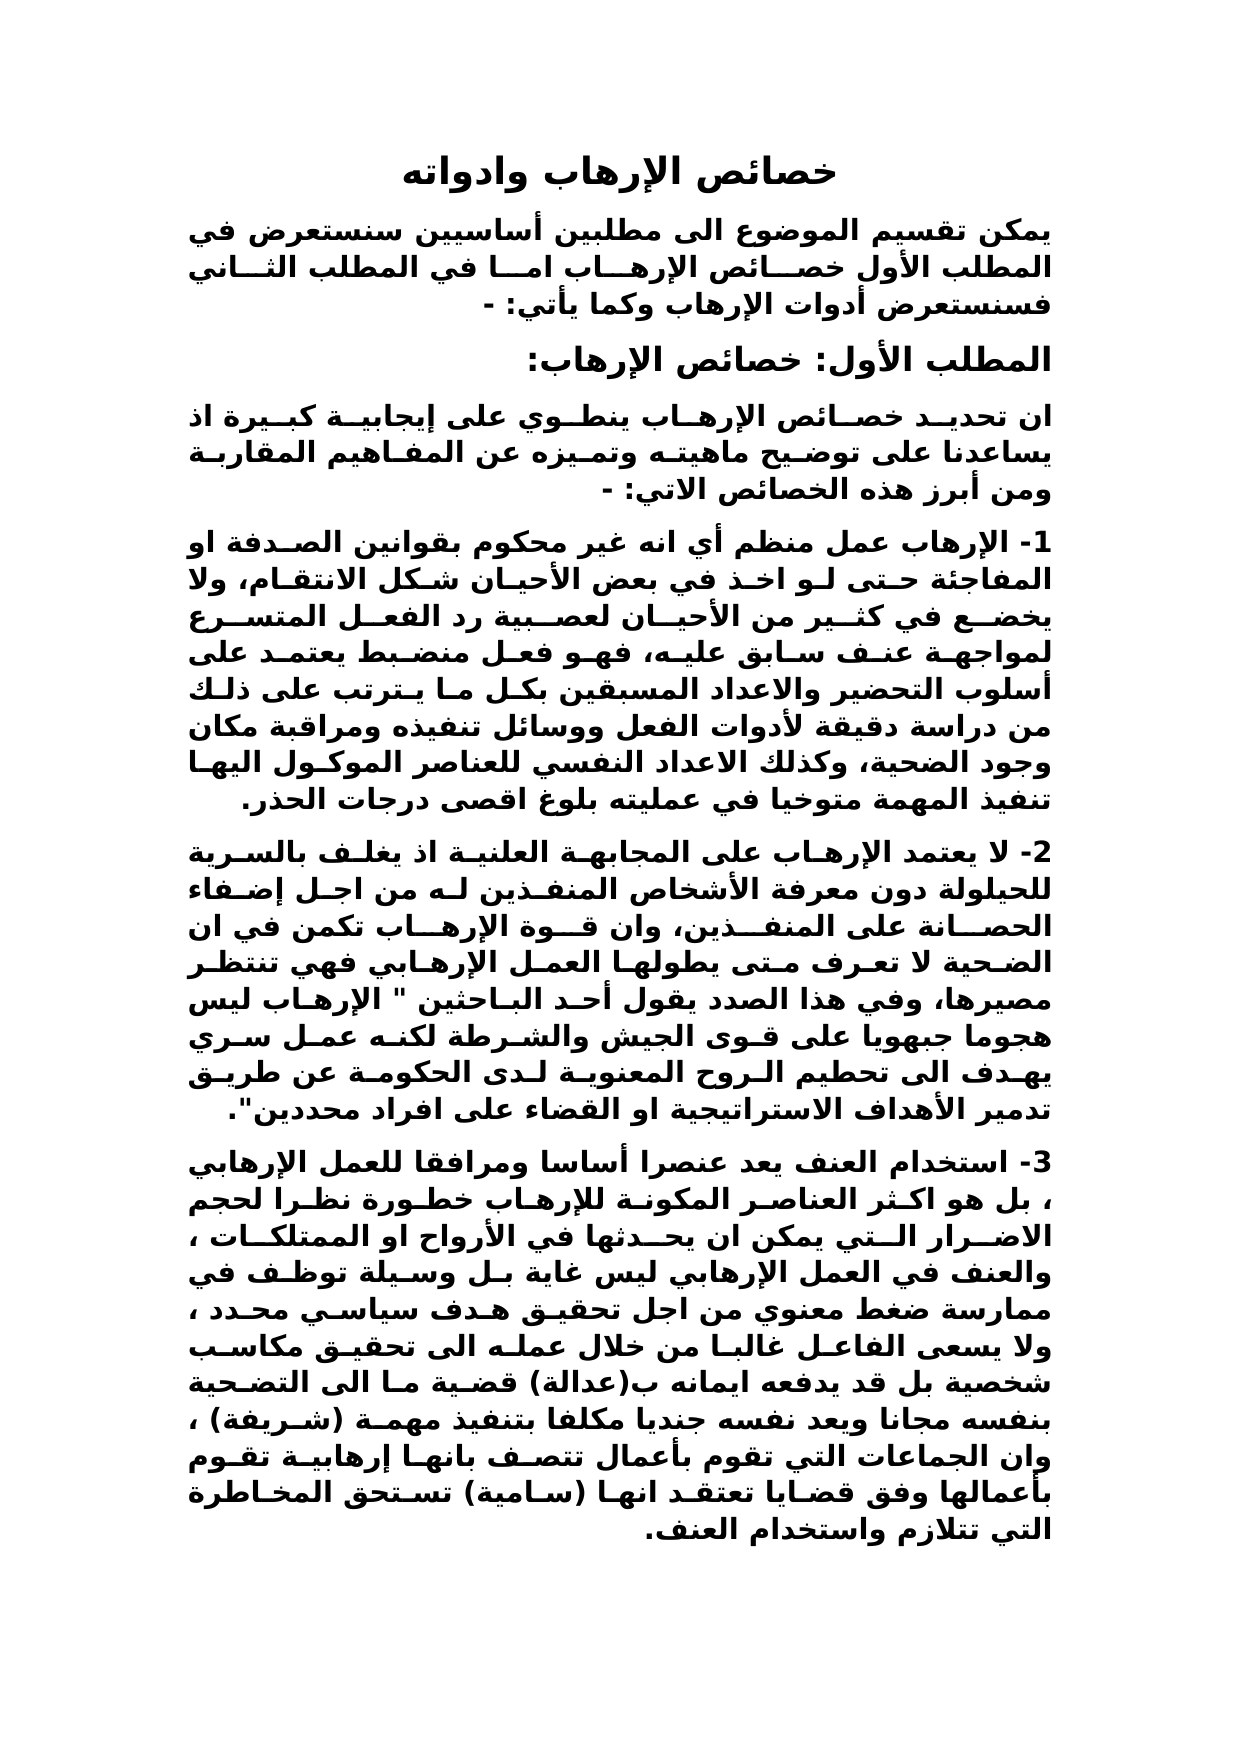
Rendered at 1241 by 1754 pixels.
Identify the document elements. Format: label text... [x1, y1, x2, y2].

text 3- استخدام العنف يعد عنصرا أساسا ومرافقا للعمل الإرهابي ، بل هو اكثر العناصر المكونة للإرهاب خطورة نظرا لحجم الاضرار التي يمكن ان يحدثها في الأرواح او الممتلكات ، والعنف في العمل الإرهابي ليس غاية بل وسيلة توظف في ممارسة ضغط معنوي من اجل تحقيق هدف سياسي محدد ، ولا يسعى الفاعل غالبا من خلال عمله الى تحقيق مكاسب شخصية بل قد يدفعه ايمانه ب(عدالة) قضية ما الى التضحية بنفسه مجانا ويعد نفسه جنديا مكلفا بتنفيذ مهمة (شريفة) ، وان الجماعات التي تقوم بأعمال تتصف بانها إرهابية تقوم بأعمالها وفق قضايا تعتقد انها (سامية) تستحق المخاطرة التي تتلازم واستخدام العنف. [187, 1146, 1053, 1546]
text 1- الإرهاب عمل منظم أي انه غير محكوم بقوانين الصدفة او المفاجئة حتى لو اخذ في بعض الأحيان شكل الانتقام، ولا يخضع في كثير من الأحيان لعصبية رد الفعل المتسرع لمواجهة عنف سابق عليه، فهو فعل منضبط يعتمد على أسلوب التحضير والاعداد المسبقين بكل ما يترتب على ذلك من دراسة دقيقة لأدوات الفعل ووسائل تنفيذه ومراقبة مكان وجود الضحية، وكذلك الاعداد النفسي للعناصر الموكول اليها تنفيذ المهمة متوخيا في عمليته بلوغ اقصى درجات الحذر. [187, 526, 1053, 816]
text المطلب الأول: خصائص الإرهاب: [187, 340, 1053, 379]
text خصائص الإرهاب وادواته [187, 150, 1053, 194]
text ان تحديد خصائص الإرهاب ينطوي على إيجابية كبيرة اذ يساعدنا على توضيح ماهيته وتميزه عن المفاهيم المقاربة ومن أبرز هذه الخصائص الاتي: - [187, 399, 1053, 506]
text يمكن تقسيم الموضوع الى مطلبين أساسيين سنستعرض في المطلب الأول خصائص الإرهاب اما في المطلب الثاني فسنستعرض أدوات الإرهاب وكما يأتي: - [187, 214, 1053, 321]
text 2- لا يعتمد الإرهاب على المجابهة العلنية اذ يغلف بالسرية للحيلولة دون معرفة الأشخاص المنفذين له من اجل إضفاء الحصانة على المنفذين، وان قوة الإرهاب تكمن في ان الضحية لا تعرف متى يطولها العمل الإرهابي فهي تنتظر مصيرها، وفي هذا الصدد يقول أحد الباحثين " الإرهاب ليس هجوما جبهويا على قوى الجيش والشرطة لكنه عمل سري يهدف الى تحطيم الروح المعنوية لدى الحكومة عن طريق تدمير الأهداف الاستراتيجية او القضاء على افراد محددين". [187, 836, 1053, 1126]
